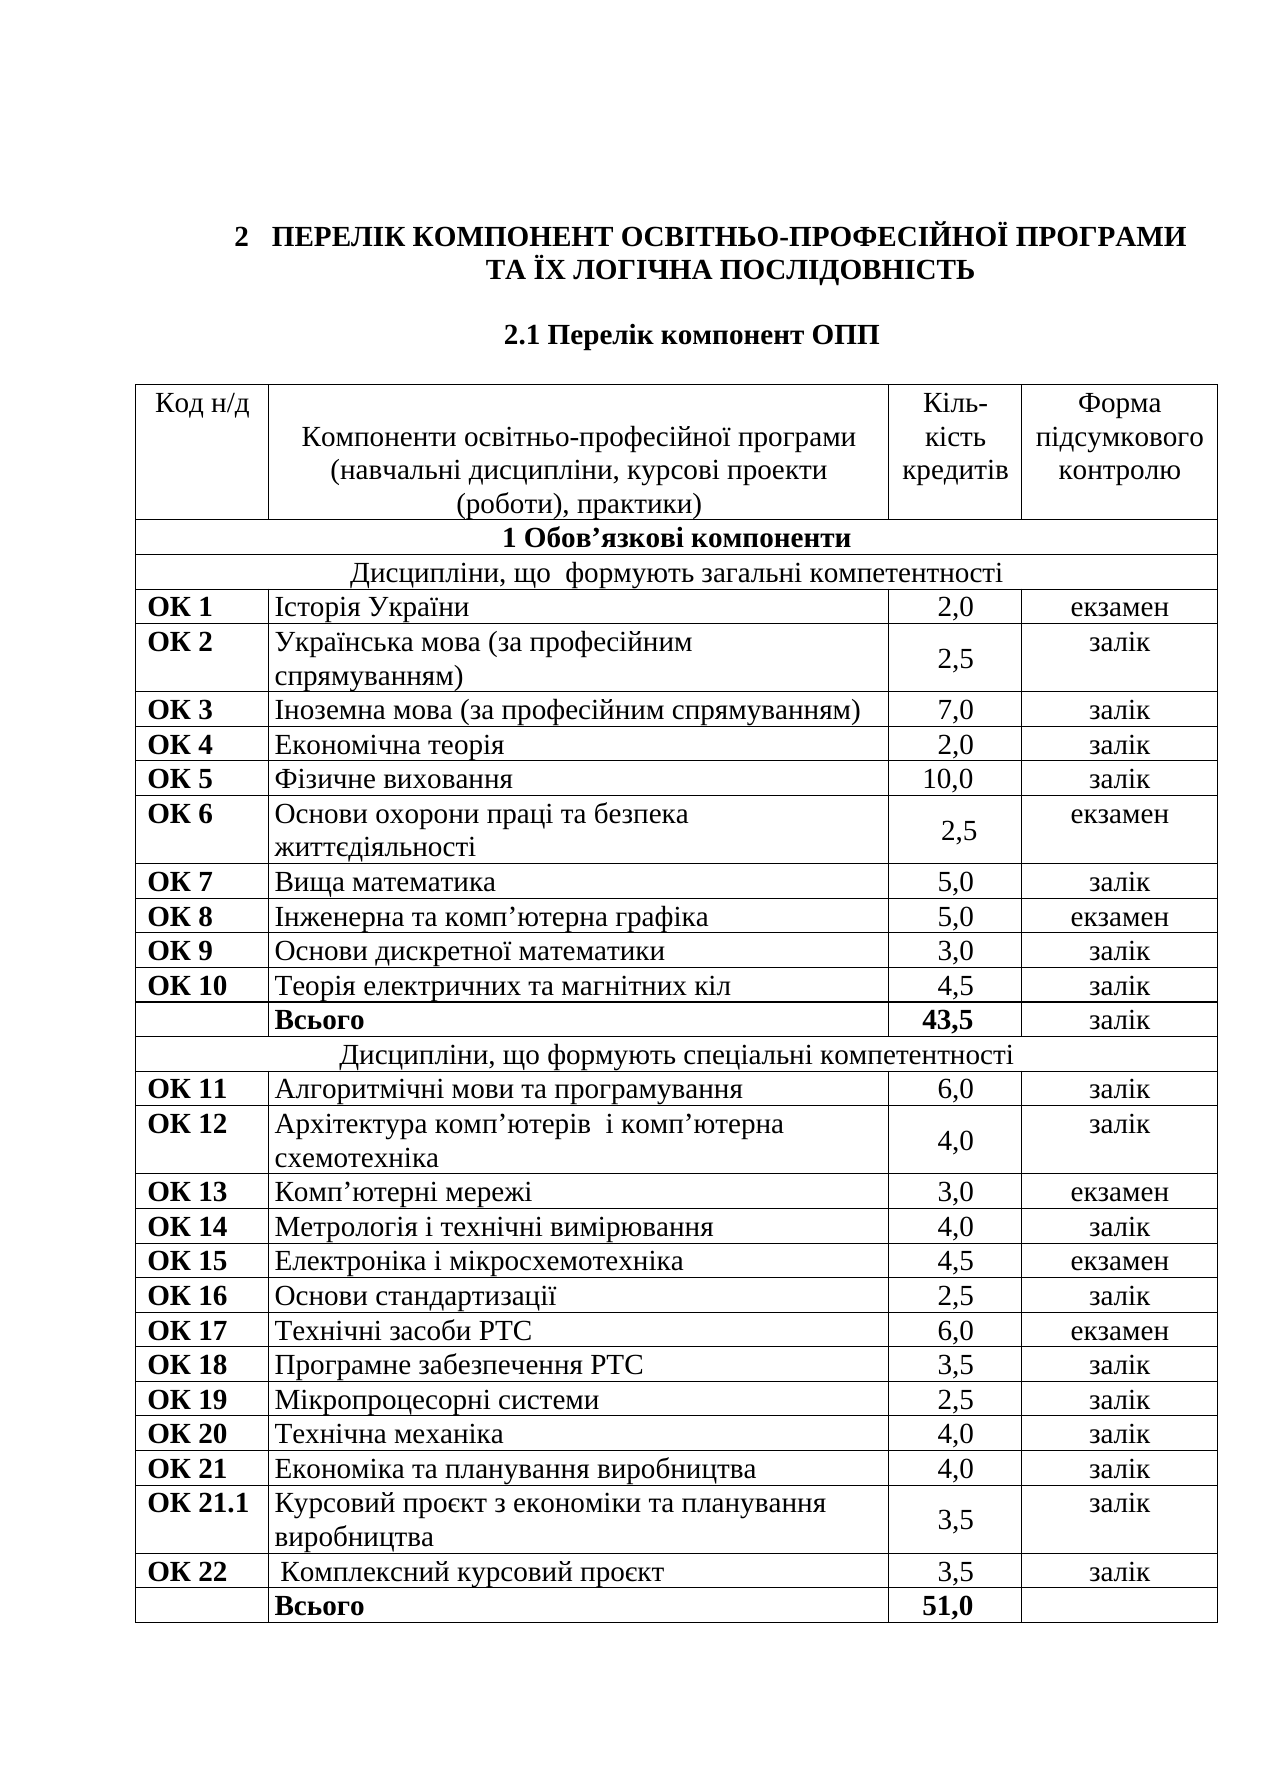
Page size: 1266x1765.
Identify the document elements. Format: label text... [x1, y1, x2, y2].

table_cell ОК 4 [136, 727, 268, 760]
table_cell Дисципліни, що формують спеціальні компетентності [136, 1037, 1217, 1071]
table_cell ОК 12 [136, 1106, 268, 1173]
table_cell Історія України [269, 590, 888, 623]
table_header Код н/д [136, 385, 268, 519]
table_cell Всього [269, 1003, 888, 1036]
table_cell ОК 20 [136, 1416, 268, 1450]
table_cell залік [1022, 692, 1217, 726]
table_cell Основи охорони праці та безпека життєдіяльності [269, 796, 888, 863]
table_cell 5,0 [889, 899, 1021, 932]
table_cell 6,0 [889, 1072, 1021, 1105]
table_cell ОК 21.1 [136, 1486, 268, 1553]
table_cell залік [1022, 1278, 1217, 1312]
table_cell [136, 1588, 268, 1622]
table_cell ОК 22 [136, 1554, 268, 1587]
table_cell Теорія електричних та магнітних кіл [269, 968, 888, 1001]
table_cell екзамен [1022, 1313, 1217, 1346]
table_cell Основи дискретної математики [269, 933, 888, 967]
table_cell ОК 1 [136, 590, 268, 623]
table_cell ОК 17 [136, 1313, 268, 1346]
table_cell екзамен [1022, 796, 1217, 863]
table_cell 4,0 [889, 1451, 1021, 1484]
table_cell залік [1022, 1072, 1217, 1105]
table_cell залік [1022, 761, 1217, 795]
table_cell ОК 19 [136, 1382, 268, 1415]
table_cell Інженерна та комп’ютерна графіка [269, 899, 888, 932]
table_cell Метрологія і технічні вимірювання [269, 1209, 888, 1242]
table_cell ОК 6 [136, 796, 268, 863]
table_cell ОК 14 [136, 1209, 268, 1242]
table_cell Іноземна мова (за професійним спрямуванням) [269, 692, 888, 726]
table_cell залік [1022, 1451, 1217, 1484]
table_cell [1022, 1588, 1217, 1622]
table_cell 2,5 [889, 1278, 1021, 1312]
table_cell залік [1022, 1209, 1217, 1242]
table_cell [136, 1003, 268, 1036]
table_cell 4,5 [889, 1244, 1021, 1277]
table_cell Архітектура комп’ютерів і комп’ютерна схемотехніка [269, 1106, 888, 1173]
table_cell ОК 11 [136, 1072, 268, 1105]
table_cell ОК 3 [136, 692, 268, 726]
table_cell Алгоритмічні мови та програмування [269, 1072, 888, 1105]
table_cell Економіка та планування виробництва [269, 1451, 888, 1484]
table_cell залік [1022, 1486, 1217, 1553]
table_cell ОК 15 [136, 1244, 268, 1277]
table_cell ОК 16 [136, 1278, 268, 1312]
table_cell Основи стандартизації [269, 1278, 888, 1312]
table_header Кіль-кість кредитів [889, 385, 1021, 519]
table_cell Програмне забезпечення РТС [269, 1347, 888, 1381]
table_cell ОК 21 [136, 1451, 268, 1484]
table_cell екзамен [1022, 1174, 1217, 1208]
table_cell Економічна теорія [269, 727, 888, 760]
table_cell Комп’ютерні мережі [269, 1174, 888, 1208]
list ПЕРЕЛІК КОМПОНЕНТ ОСВІТНЬО-ПРОФЕСІЙНОЇ ПРОГРАМИ [215, 219, 1206, 252]
table_cell 2,5 [889, 1382, 1021, 1415]
table_cell Технічні засоби РТС [269, 1313, 888, 1346]
table_cell ОК 5 [136, 761, 268, 795]
table_cell залік [1022, 864, 1217, 898]
table_cell 3,0 [889, 933, 1021, 967]
table_cell ОК 10 [136, 968, 268, 1001]
table_cell Технічна механіка [269, 1416, 888, 1450]
table_cell Комплексний курсовий проєкт [269, 1554, 888, 1587]
table_cell Мікропроцесорні системи [269, 1382, 888, 1415]
table_cell ОК 7 [136, 864, 268, 898]
table_cell Українська мова (за професійним спрямуванням) [269, 624, 888, 691]
table_cell 51,0 [889, 1588, 1021, 1622]
table_header Компоненти освітньо-професійної програми (навчальні дисципліни, курсові проекти (роботи), практики) [269, 385, 888, 519]
table_cell екзамен [1022, 899, 1217, 932]
table_cell екзамен [1022, 590, 1217, 623]
table_cell залік [1022, 624, 1217, 691]
table_cell 7,0 [889, 692, 1021, 726]
table_cell Електроніка і мікросхемотехніка [269, 1244, 888, 1277]
table_cell залік [1022, 1416, 1217, 1450]
table_cell ОК 8 [136, 899, 268, 932]
table_cell 5,0 [889, 864, 1021, 898]
table_cell 2,0 [889, 590, 1021, 623]
table_cell залік [1022, 1347, 1217, 1381]
table_cell Курсовий проєкт з економіки та планування виробництва [269, 1486, 888, 1553]
table_cell залік [1022, 1382, 1217, 1415]
table_cell ОК 13 [136, 1174, 268, 1208]
table_cell ОК 2 [136, 624, 268, 691]
table_cell 3,0 [889, 1174, 1021, 1208]
table_header Форма підсумкового контролю [1022, 385, 1217, 519]
table_cell Вища математика [269, 864, 888, 898]
table_cell 2,5 [889, 624, 1021, 691]
table_cell 6,0 [889, 1313, 1021, 1346]
table_cell 2,5 [889, 796, 1021, 863]
table_cell 4,5 [889, 968, 1021, 1001]
list ТА ЇХ ЛОГІЧНА ПОСЛІДОВНІСТЬ [252, 252, 1206, 286]
table_cell 1 Обов’язкові компоненти [136, 520, 1217, 554]
table_cell 10,0 [889, 761, 1021, 795]
text 2.1 Перелік компонент ОПП [177, 317, 1206, 351]
table_cell залік [1022, 1106, 1217, 1173]
table_cell залік [1022, 933, 1217, 967]
table_cell ОК 18 [136, 1347, 268, 1381]
table_cell 3,5 [889, 1347, 1021, 1381]
table_cell 2,0 [889, 727, 1021, 760]
table_cell 4,0 [889, 1209, 1021, 1242]
table_cell залік [1022, 1003, 1217, 1036]
table_cell залік [1022, 968, 1217, 1001]
table_cell 4,0 [889, 1106, 1021, 1173]
table_cell ОК 9 [136, 933, 268, 967]
table_cell Фізичне виховання [269, 761, 888, 795]
table_cell Дисципліни, що формують загальні компетентності [136, 555, 1217, 588]
table_cell 3,5 [889, 1486, 1021, 1553]
table_cell Всього [269, 1588, 888, 1622]
table_cell 43,5 [889, 1003, 1021, 1036]
table_cell екзамен [1022, 1244, 1217, 1277]
table_cell 3,5 [889, 1554, 1021, 1587]
table_cell залік [1022, 727, 1217, 760]
table_cell 4,0 [889, 1416, 1021, 1450]
table_cell залік [1022, 1554, 1217, 1587]
